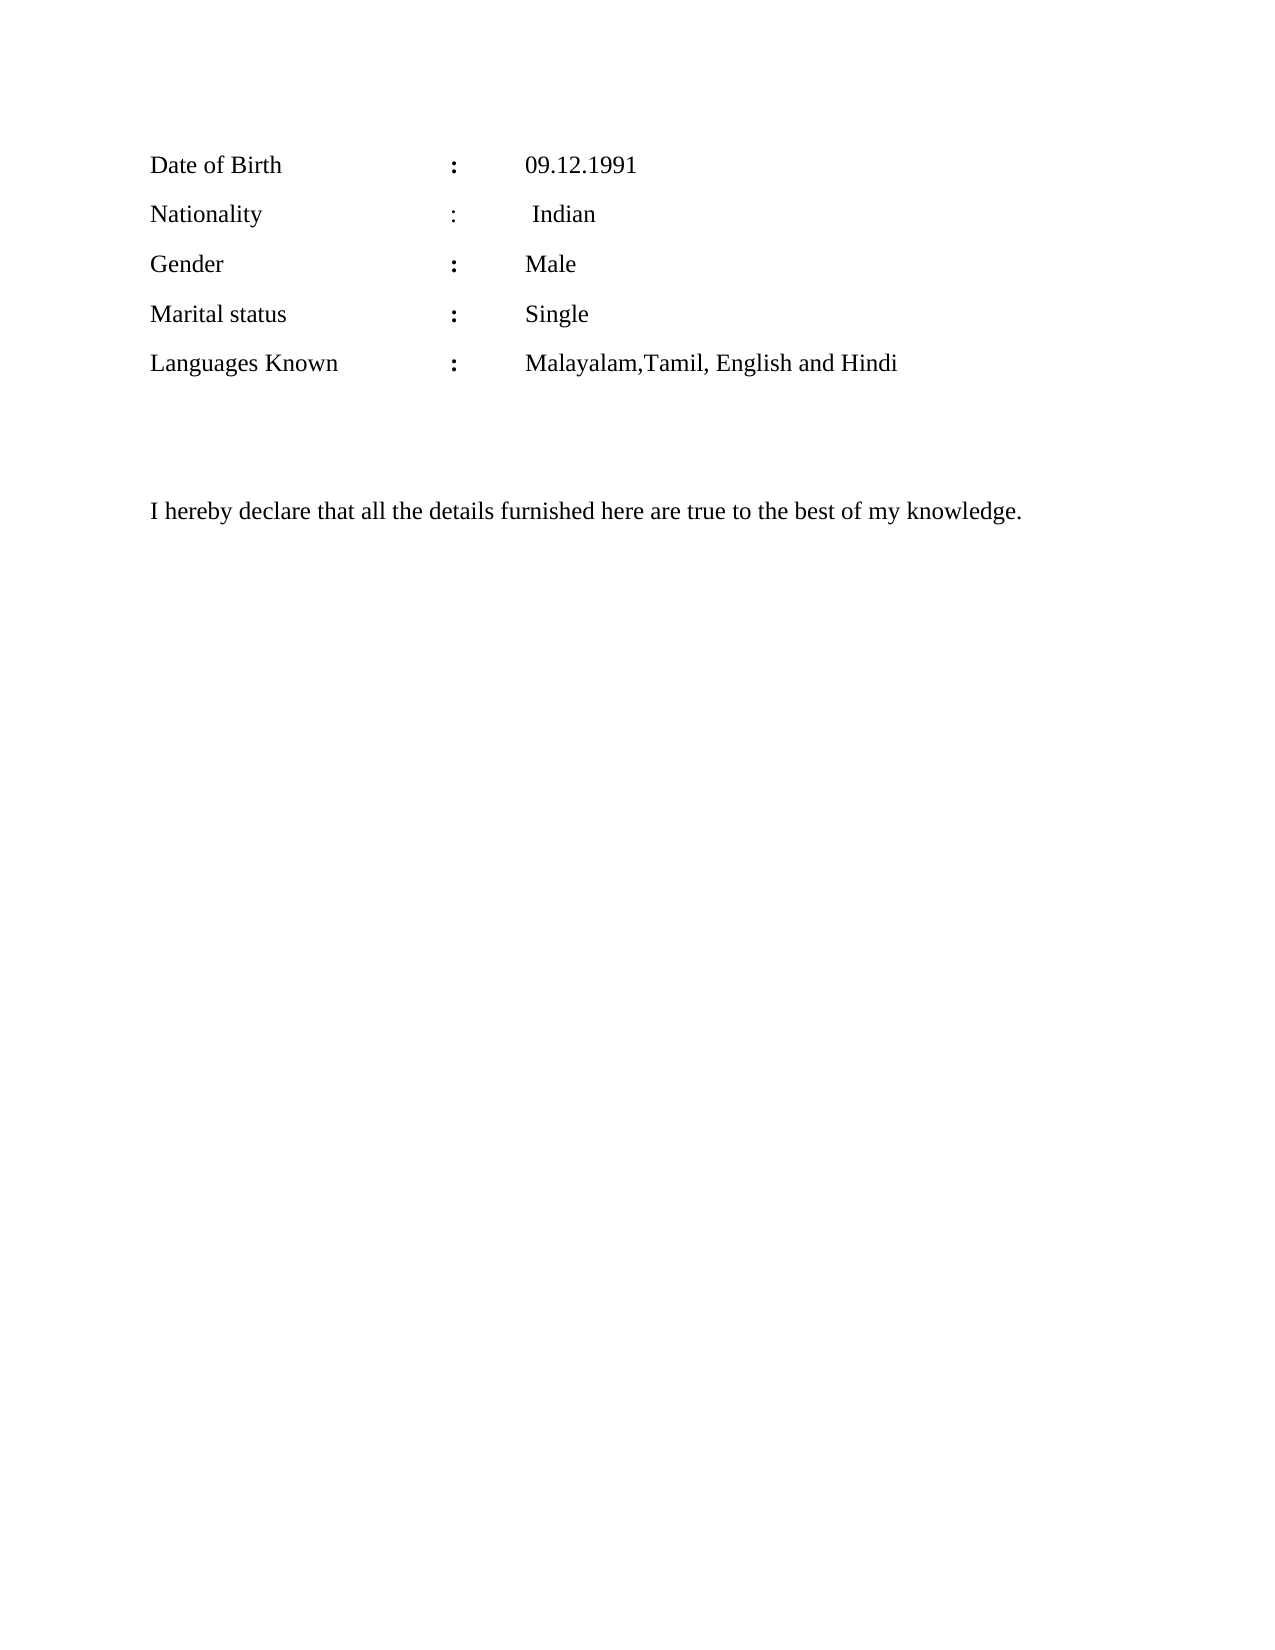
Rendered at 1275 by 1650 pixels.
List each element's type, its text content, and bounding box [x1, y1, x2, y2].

text I hereby declare that all the details furnished here are true to the best of my knowledge. [150, 496, 1125, 525]
text Nationality : Indian [150, 199, 1125, 228]
text Date of Birth : 09.12.1991 [150, 150, 1125, 179]
text Languages Known : Malayalam,Tamil, English and Hindi [150, 348, 1125, 377]
text Marital status : Single [150, 299, 1125, 327]
text Gender : Male [150, 249, 1125, 278]
